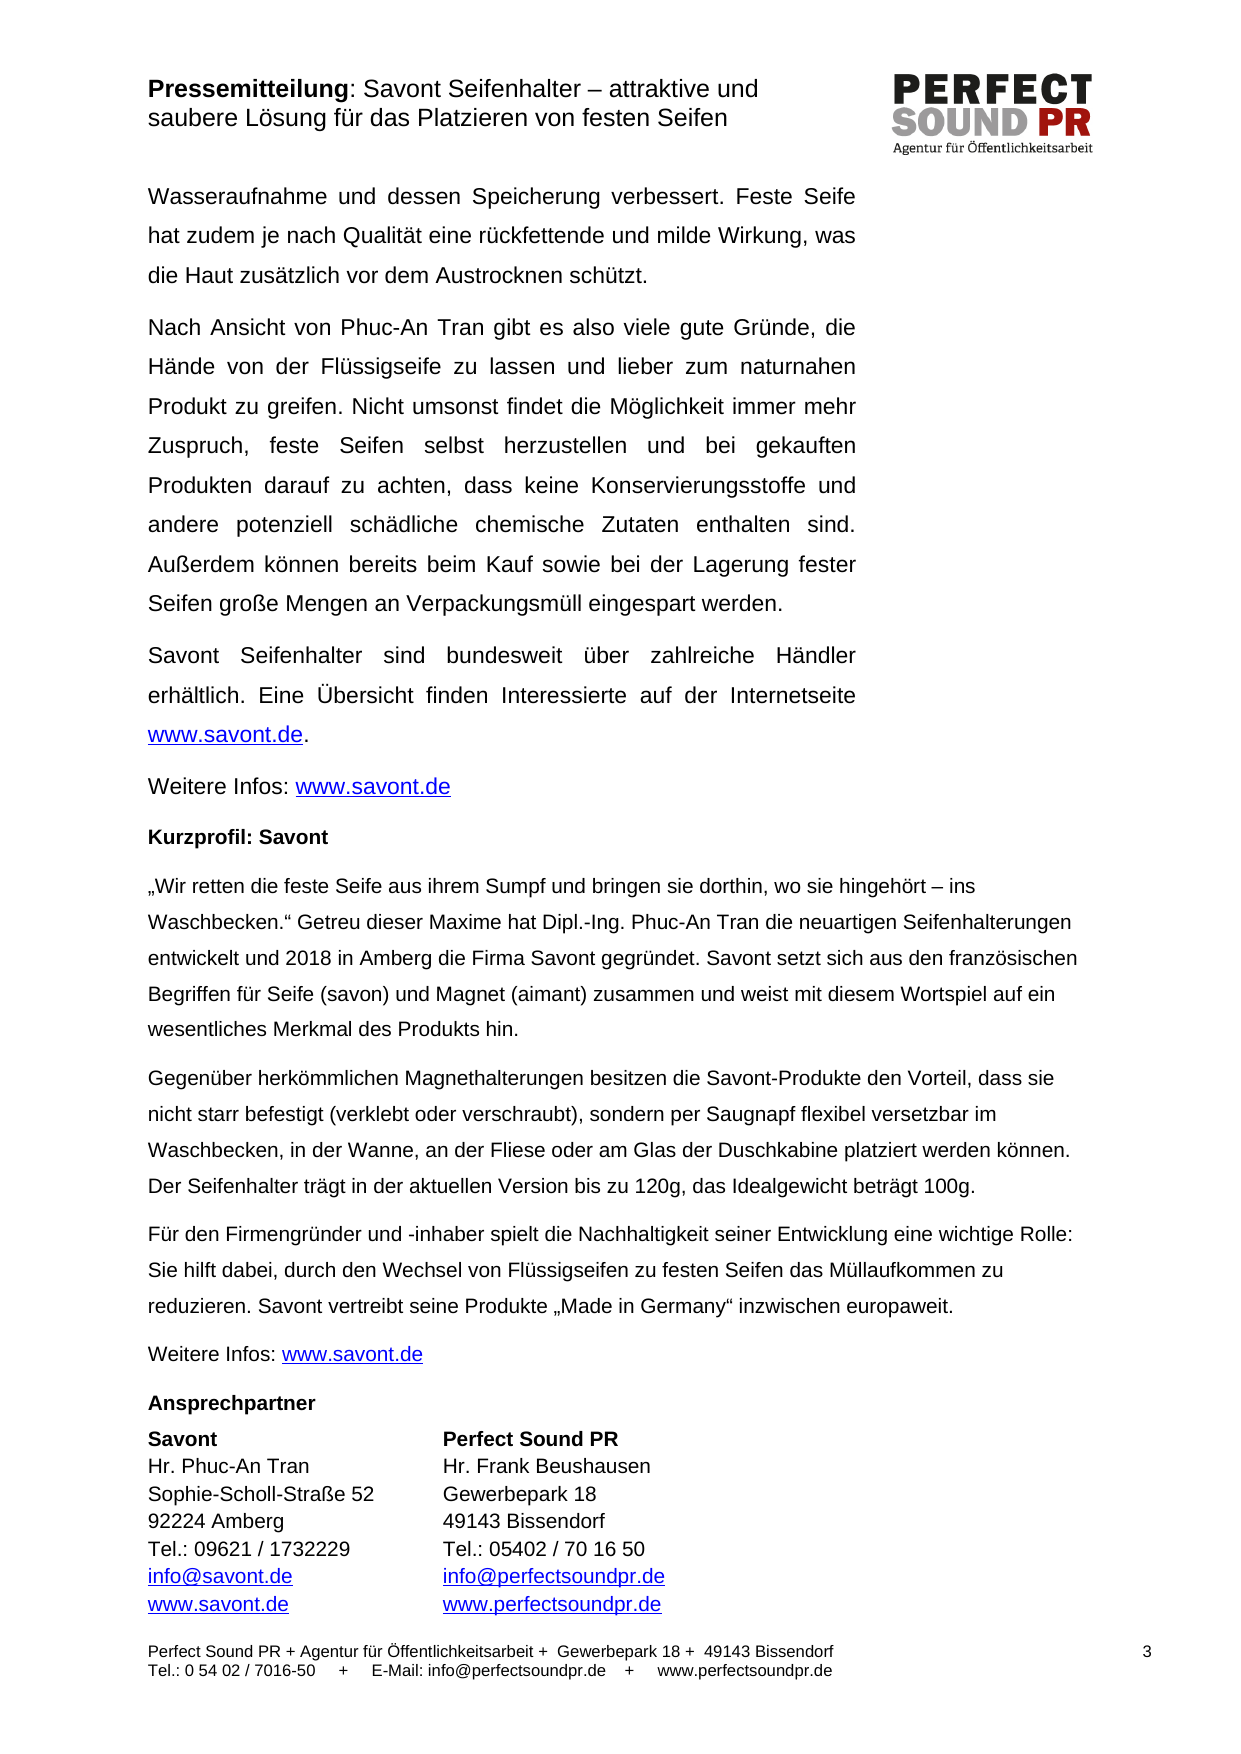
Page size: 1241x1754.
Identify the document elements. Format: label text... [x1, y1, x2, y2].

text Savont Seifenhalter sind bundesweit über zahlreiche Händler erhältlich. Eine Übersicht finden Interessierte auf der Internetseite www.savont.de. [148, 642, 856, 747]
text Weitere Infos: www.savont.de [148, 773, 856, 799]
text Für den Firmengründer und -inhaber spielt die Nachhaltigkeit seiner Entwicklung eine wichtige Rolle: Sie hilft dabei, durch den Wechsel von Flüssigseifen zu festen Seifen das Müllaufkommen zu reduzieren. Savont vertreibt seine Produkte „Made in Germany“ inzwischen europaweit. [148, 1222, 1093, 1318]
text Gegenüber herkömmlichen Magnethalterungen besitzen die Savont-Produkte den Vorteil, dass sie nicht starr befestigt (verklebt oder verschraubt), sondern per Saugnapf flexibel versetzbar im Waschbecken, in der Wanne, an der Fliese oder am Glas der Duschkabine platziert werden können. Der Seifenhalter trägt in der aktuellen Version bis zu 120g, das Idealgewicht beträgt 100g. [148, 1066, 1093, 1197]
text Weitere Infos: www.savont.de [148, 1342, 856, 1366]
text Kurzprofil: Savont [148, 825, 1093, 849]
text Nach Ansicht von Phuc-An Tran gibt es also viele gute Gründe, die Hände von der Flüssigseife zu lassen und lieber zum naturnahen Produkt zu greifen. Nicht umsonst findet die Möglichkeit immer mehr Zuspruch, feste Seifen selbst herzustellen und bei gekauften Produkten darauf zu achten, dass keine Konservierungsstoffe und andere potenziell schädliche chemische Zutaten enthalten sind. Außerdem können bereits beim Kauf sowie bei der Lagerung fester Seifen große Mengen an Verpackungsmüll eingespart werden. [148, 314, 856, 617]
text Savont Perfect Sound PR Hr. Phuc-An Tran Hr. Frank Beushausen Sophie-Scholl-Straße 52 Gewerbepark 18 92224 Amberg 49143 Bissendorf Tel.: 09621 / 1732229 Tel.: 05402 / 70 16 50 info@savont.de info@perfectsoundpr.de www.savont.de www.perfectsoundpr.de [148, 1427, 915, 1616]
text Ansprechpartner [148, 1391, 915, 1415]
text „Wir retten die feste Seife aus ihrem Sumpf und bringen sie dorthin, wo sie hingehört – ins Waschbecken.“ Getreu dieser Maxime hat Dipl.-Ing. Phuc-An Tran die neuartigen Seifenhalterungen entwickelt und 2018 in Amberg die Firma Savont gegründet. Savont setzt sich aus den französischen Begriffen für Seife (savon) und Magnet (aimant) zusammen und weist mit diesem Wortspiel auf ein wesentliches Merkmal des Produkts hin. [148, 873, 1093, 1041]
picture [891, 73, 1093, 155]
